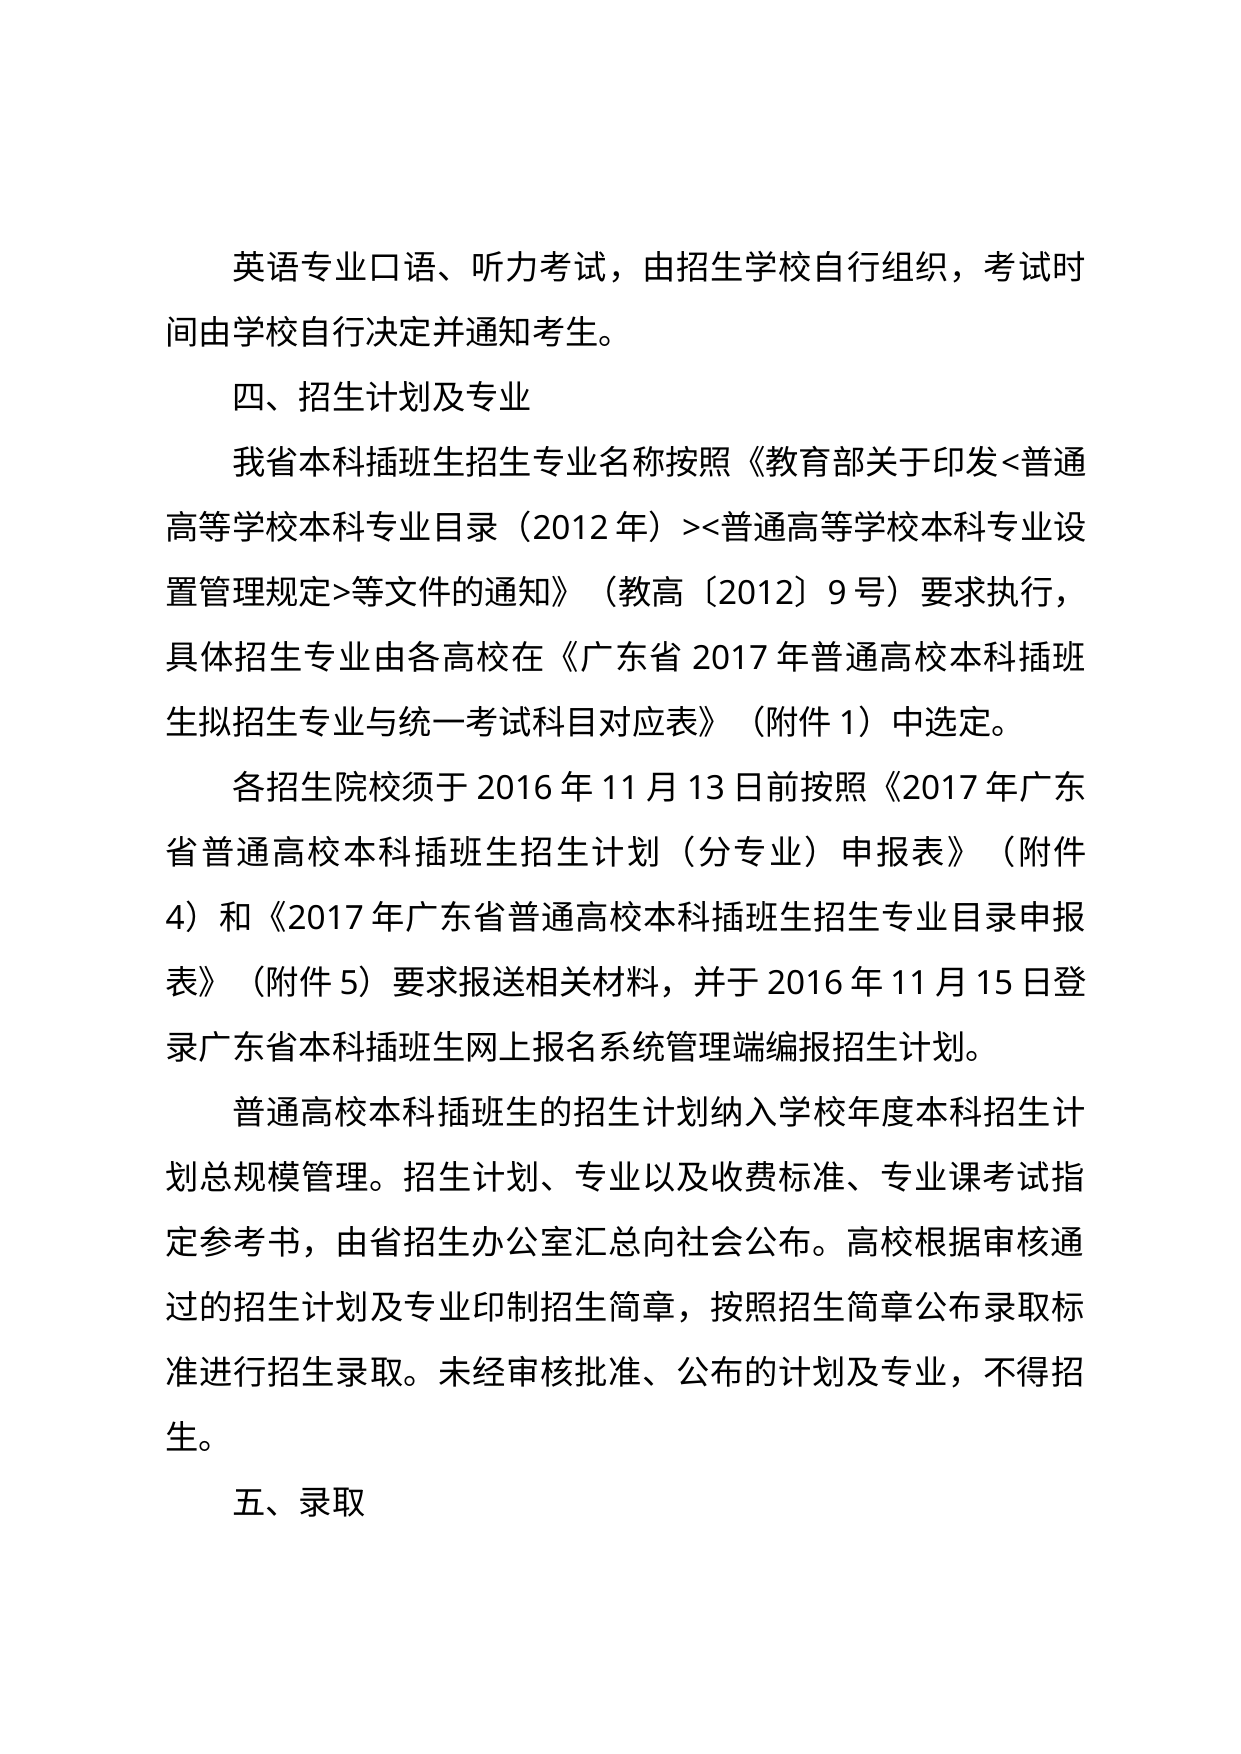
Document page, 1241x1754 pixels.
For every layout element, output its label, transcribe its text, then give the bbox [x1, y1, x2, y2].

text 各招生院校须于2016年11月13日前按照《2017年广东省普通高校本科插班生招生计划（分专业）申报表》（附件4）和《2017年广东省普通高校本科插班生招生专业目录申报表》（附件5）要求报送相关材料，并于2016年11月15日登录广东省本科插班生网上报名系统管理端编报招生计划。 [165, 753, 1087, 1078]
text 四、招生计划及专业 [165, 363, 1087, 428]
text 五、录取 [165, 1468, 1087, 1533]
text 英语专业口语、听力考试，由招生学校自行组织，考试时间由学校自行决定并通知考生。 [165, 233, 1087, 363]
text 普通高校本科插班生的招生计划纳入学校年度本科招生计划总规模管理。招生计划、专业以及收费标准、专业课考试指定参考书，由省招生办公室汇总向社会公布。高校根据审核通过的招生计划及专业印制招生简章，按照招生简章公布录取标准进行招生录取。未经审核批准、公布的计划及专业，不得招生。 [165, 1078, 1087, 1468]
text 我省本科插班生招生专业名称按照《教育部关于印发<普通高等学校本科专业目录（2012年）><普通高等学校本科专业设置管理规定>等文件的通知》（教高〔2012〕9号）要求执行，具体招生专业由各高校在《广东省2017年普通高校本科插班生拟招生专业与统一考试科目对应表》（附件1）中选定。 [165, 428, 1087, 753]
